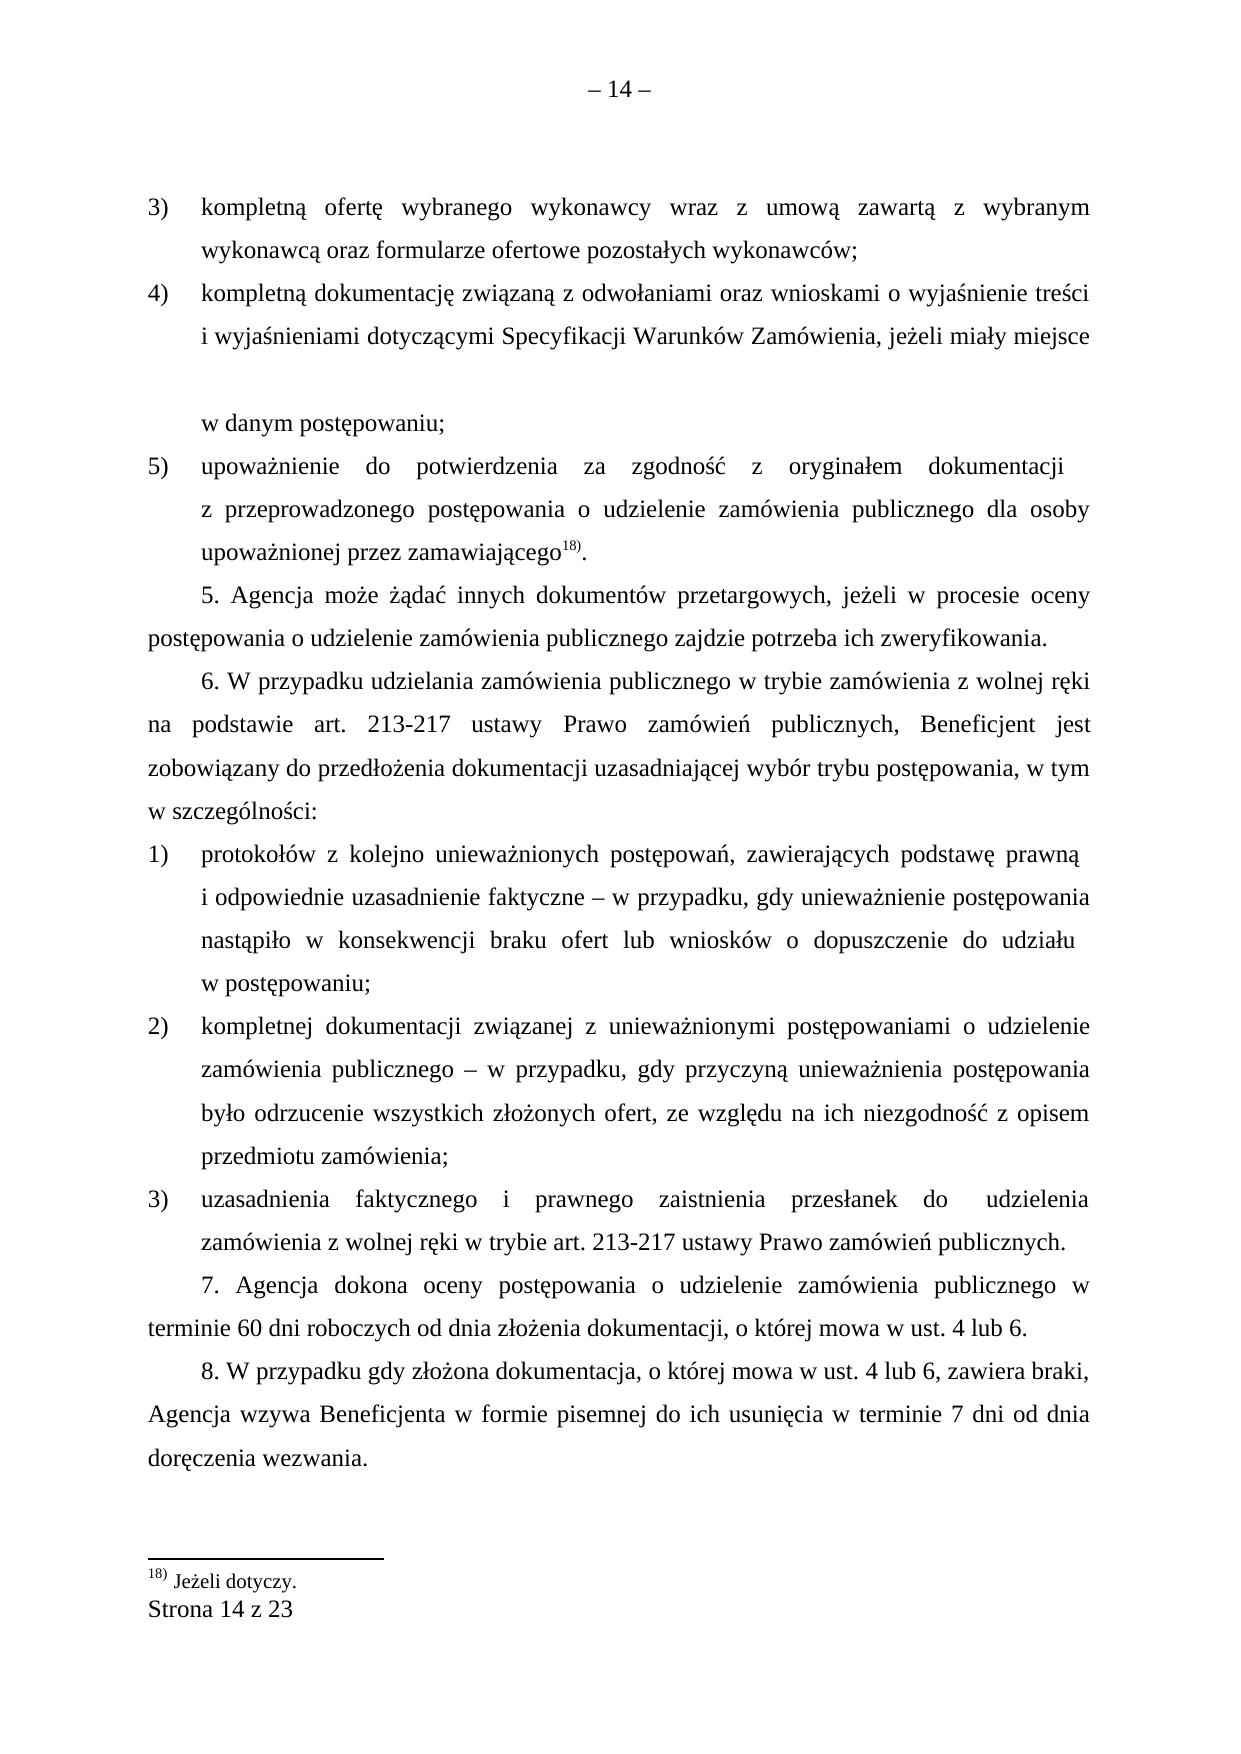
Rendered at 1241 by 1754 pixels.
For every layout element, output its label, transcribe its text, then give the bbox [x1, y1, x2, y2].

text 5) upoważnienie do potwierdzenia za zgodność z oryginałem dokumentacji z przeprowadzonego postępowania o udzielenie zamówienia publicznego dla osoby upoważnionej przez zamawiającego). [148, 451, 1091, 566]
text 2) kompletnej dokumentacji związanej z unieważnionymi postępowaniami o udzielenie zamówienia publicznego – w przypadku, gdy przyczyną unieważnienia postępowania było odrzucenie wszystkich złożonych ofert, ze względu na ich niezgodność z opisem przedmiotu zamówienia; [148, 1011, 1091, 1169]
text 7. Agencja dokona oceny postępowania o udzielenie zamówienia publicznego w terminie 60 dni roboczych od dnia złożenia dokumentacji, o której mowa w ust. 4 lub 6. [148, 1270, 1091, 1342]
text 6. W przypadku udzielania zamówienia publicznego w trybie zamówienia z wolnej ręki na podstawie art. 213-217 ustawy Prawo zamówień publicznych, Beneficjent jest zobowiązany do przedłożenia dokumentacji uzasadniającej wybór trybu postępowania, w tym w szczególności: [148, 666, 1091, 824]
text 3) uzasadnienia faktycznego i prawnego zaistnienia przesłanek do udzielenia zamówienia z wolnej ręki w trybie art. 213-217 ustawy Prawo zamówień publicznych. [148, 1184, 1091, 1256]
text 3) kompletną ofertę wybranego wykonawcy wraz z umową zawartą z wybranym wykonawcą oraz formularze ofertowe pozostałych wykonawców; [148, 192, 1091, 264]
text 1) protokołów z kolejno unieważnionych postępowań, zawierających podstawę prawną i odpowiednie uzasadnienie faktyczne – w przypadku, gdy unieważnienie postępowania nastąpiło w konsekwencji braku ofert lub wniosków o dopuszczenie do udziału w postępowaniu; [148, 839, 1091, 997]
text 5. Agencja może żądać innych dokumentów przetargowych, jeżeli w procesie oceny postępowania o udzielenie zamówienia publicznego zajdzie potrzeba ich zweryfikowania. [148, 580, 1091, 652]
text 4) kompletną dokumentację związaną z odwołaniami oraz wnioskami o wyjaśnienie treści i wyjaśnieniami dotyczącymi Specyfikacji Warunków Zamówienia, jeżeli miały miejsce w danym postępowaniu; [148, 278, 1091, 436]
text 8. W przypadku gdy złożona dokumentacja, o której mowa w ust. 4 lub 6, zawiera braki, Agencja wzywa Beneficjenta w formie pisemnej do ich usunięcia w terminie 7 dni od dnia doręczenia wezwania. [148, 1356, 1091, 1471]
